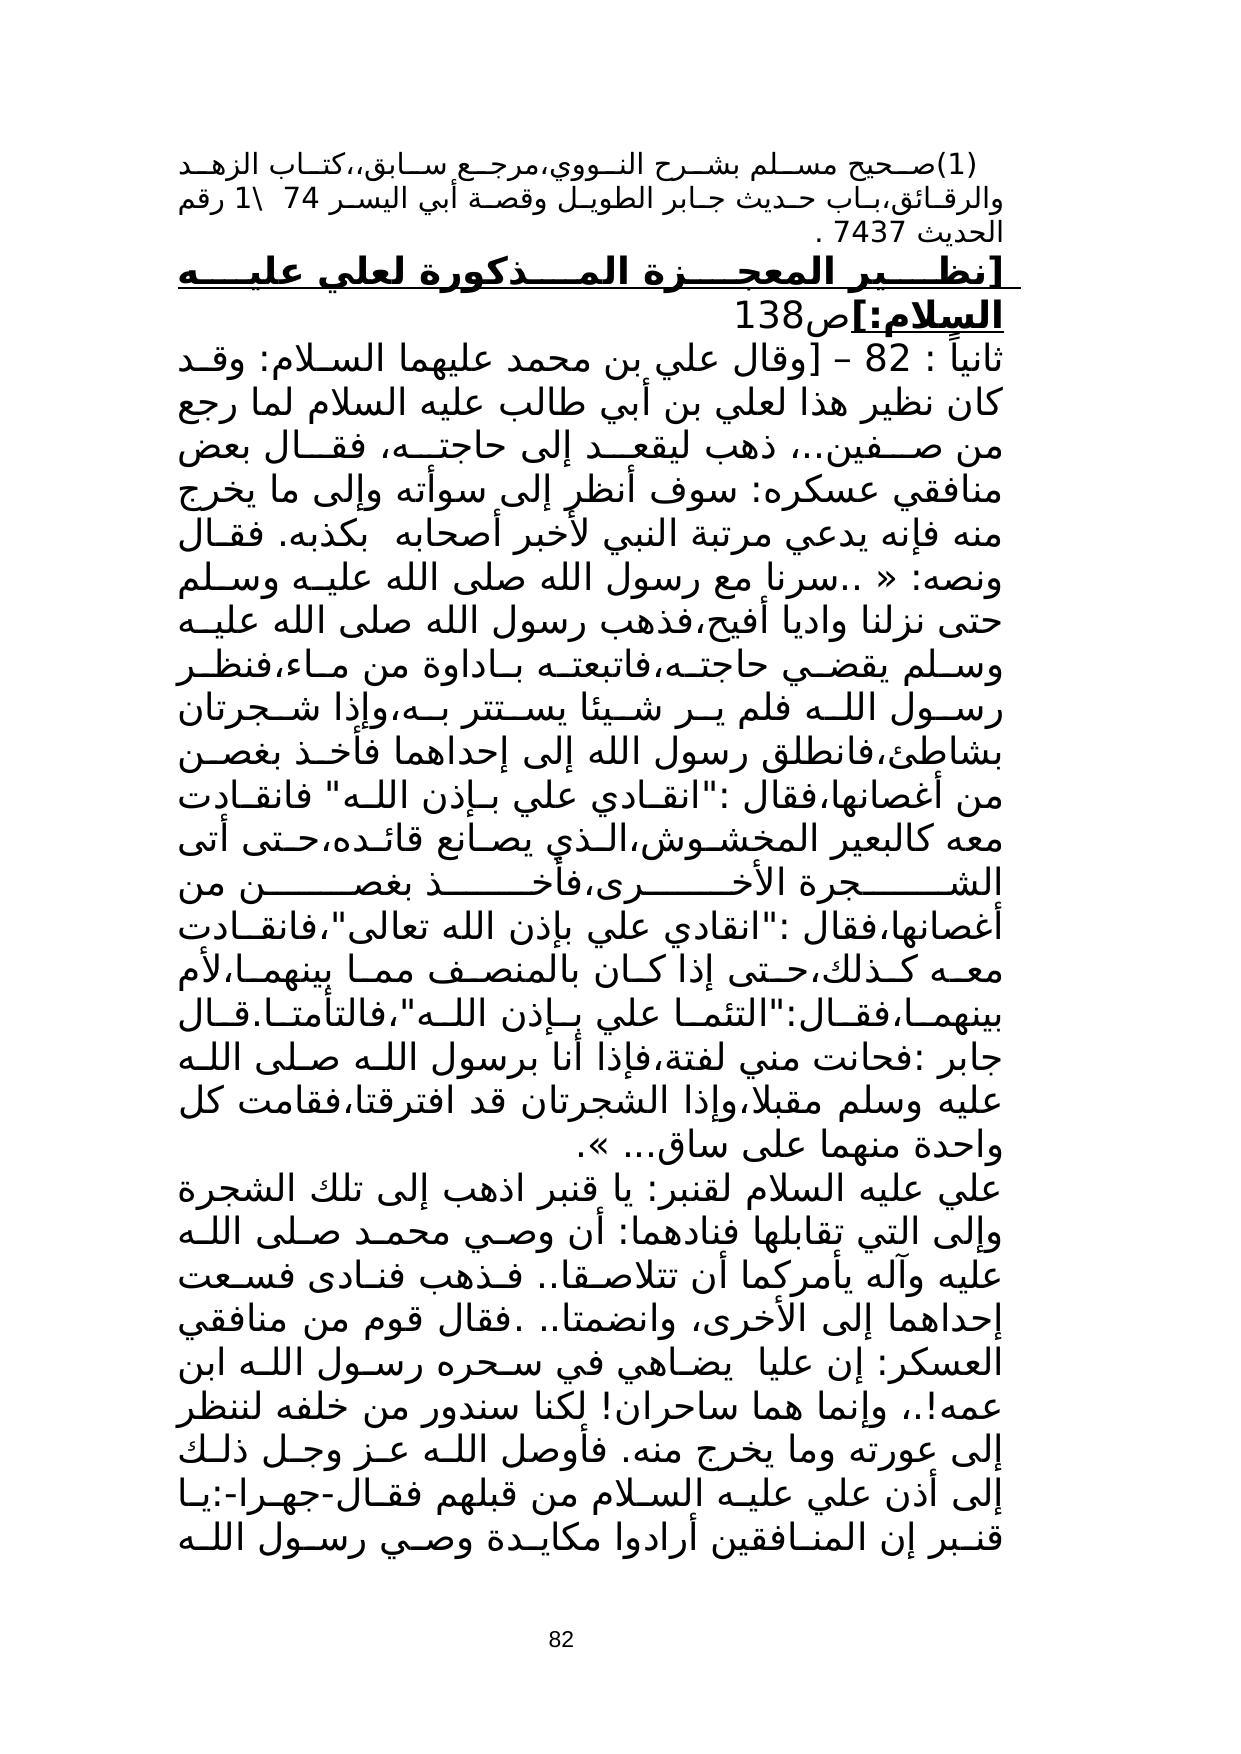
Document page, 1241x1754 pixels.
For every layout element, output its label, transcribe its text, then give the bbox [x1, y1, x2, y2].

text [نظير المعجزة المذكورة لعلي عليه السلام:]ص138 [177, 249, 1004, 287]
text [177, 1166, 1004, 1559]
text (1)صحيح مسلم بشرح النووي،مرجع سابق،،كتاب الزهد والرقائق،باب حديث جابر الطويل وقصة أبي اليسر 74 \1 رقم الحديث 7437 . [177, 148, 1004, 249]
text ثانياً : 82 – [وقال علي بن محمد عليهما السلام: وقد كان نظير هذا لعلي بن أبي طالب عليه السلام لما رجع من صفين..، ذهب ليقعد إلى حاجته، فقال بعض منافقي عسكره: سوف أنظر إلى سوأته وإلى ما يخرج منه فإنه يدعي مرتبة النبي لأخبر أصحابه بكذبه. فقال ونصه: « ..سرنا مع رسول الله صلى الله عليه وسلم حتى نزلنا واديا أفيح،فذهب رسول الله صلى الله عليه وسلم يقضي حاجته،فاتبعته باداوة من ماء،فنظر رسول الله فلم ير شيئا يستتر به،وإذا شجرتان بشاطئ،فانطلق رسول الله إلى إحداهما فأخذ بغصن من أغصانها،فقال :"انقادي علي بإذن الله" فانقادت معه كالبعير المخشوش،الذي يصانع قائده،حتى أتى الشجرة الأخرى،فأخذ بغصن من أغصانها،فقال :"انقادي علي بإذن الله تعالى"،فانقادت معه كذلك،حتى إذا كان بالمنصف مما بينهما،لأم بينهما،فقال:"التئما علي بإذن الله"،فالتأمتا.قال جابر :فحانت مني لفتة،فإذا أنا برسول الله صلى الله عليه وسلم مقبلا،وإذا الشجرتان قد افترقتا،فقامت كل واحدة منهما على ساق... ». [177, 337, 1004, 1166]
text [نظير المعجزة المذكورة لعلي عليه السلام:]ص138 [177, 288, 1004, 337]
